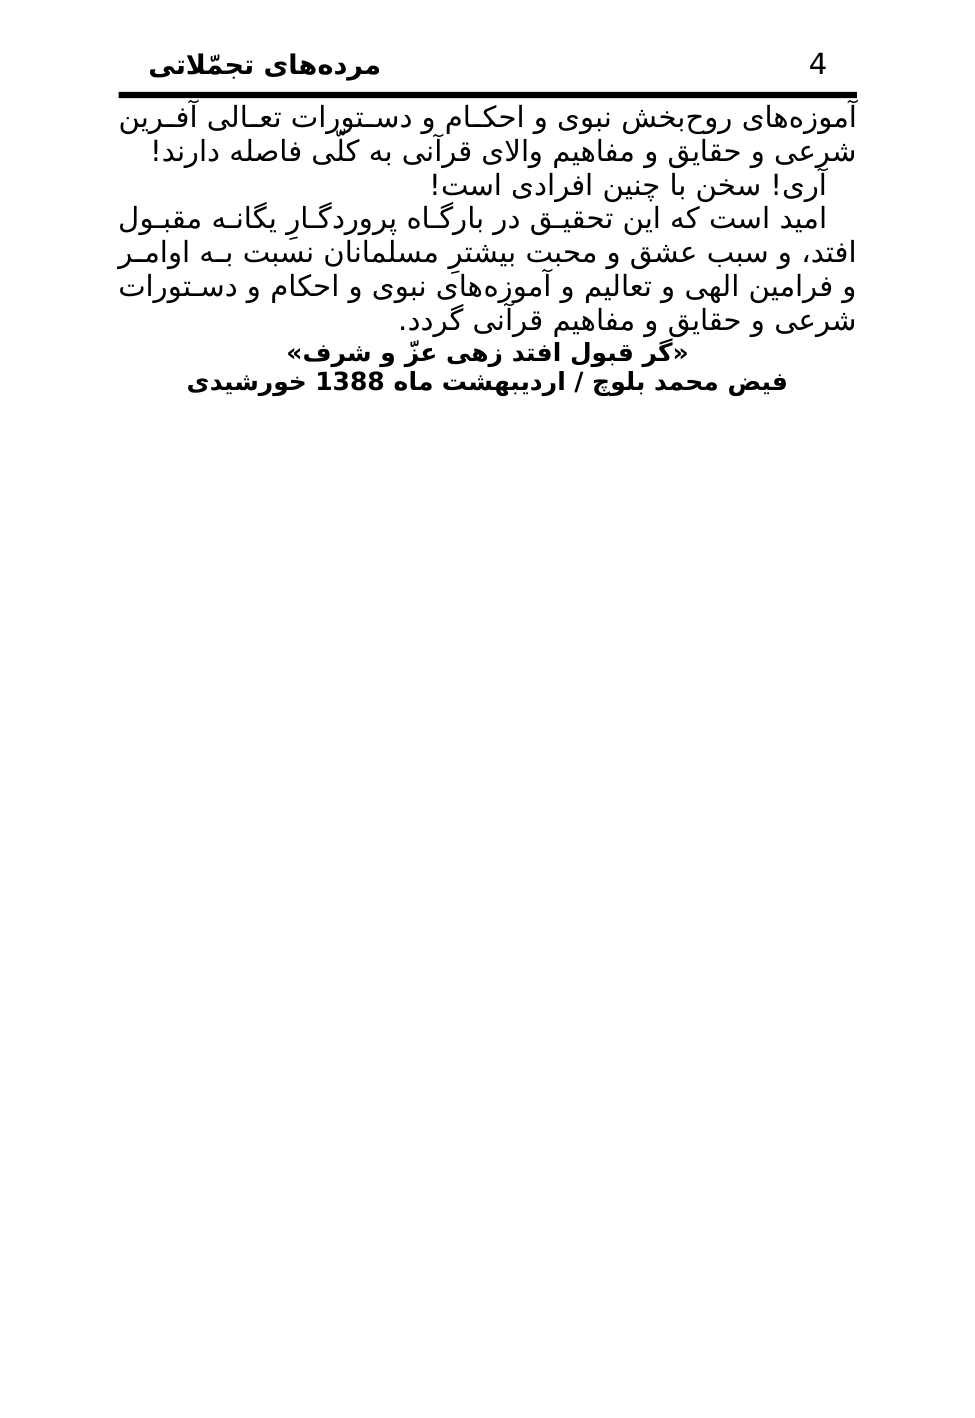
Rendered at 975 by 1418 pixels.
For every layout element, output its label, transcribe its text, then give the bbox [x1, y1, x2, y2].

text فیض محمد بلوچ / اردیبهشت ماه 1388 خورشیدی [118, 367, 857, 396]
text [118, 100, 857, 168]
text آری! سخن با چنین افرادی است! [118, 168, 857, 202]
text «گر قبول افتد زهی عزّ و شرف» [118, 338, 857, 367]
text امید است که این تحقیق در بارگاه پروردگارِ یگانه مقبول افتد، و سبب عشق و محبت بیشترِ مسلمانان نسبت به اوامر و فرامین الهی و تعالیم و آموزه‌های نبوی و احکام و دستورات شرعی و حقایق و مفاهیم قرآنی گردد. [118, 202, 857, 338]
